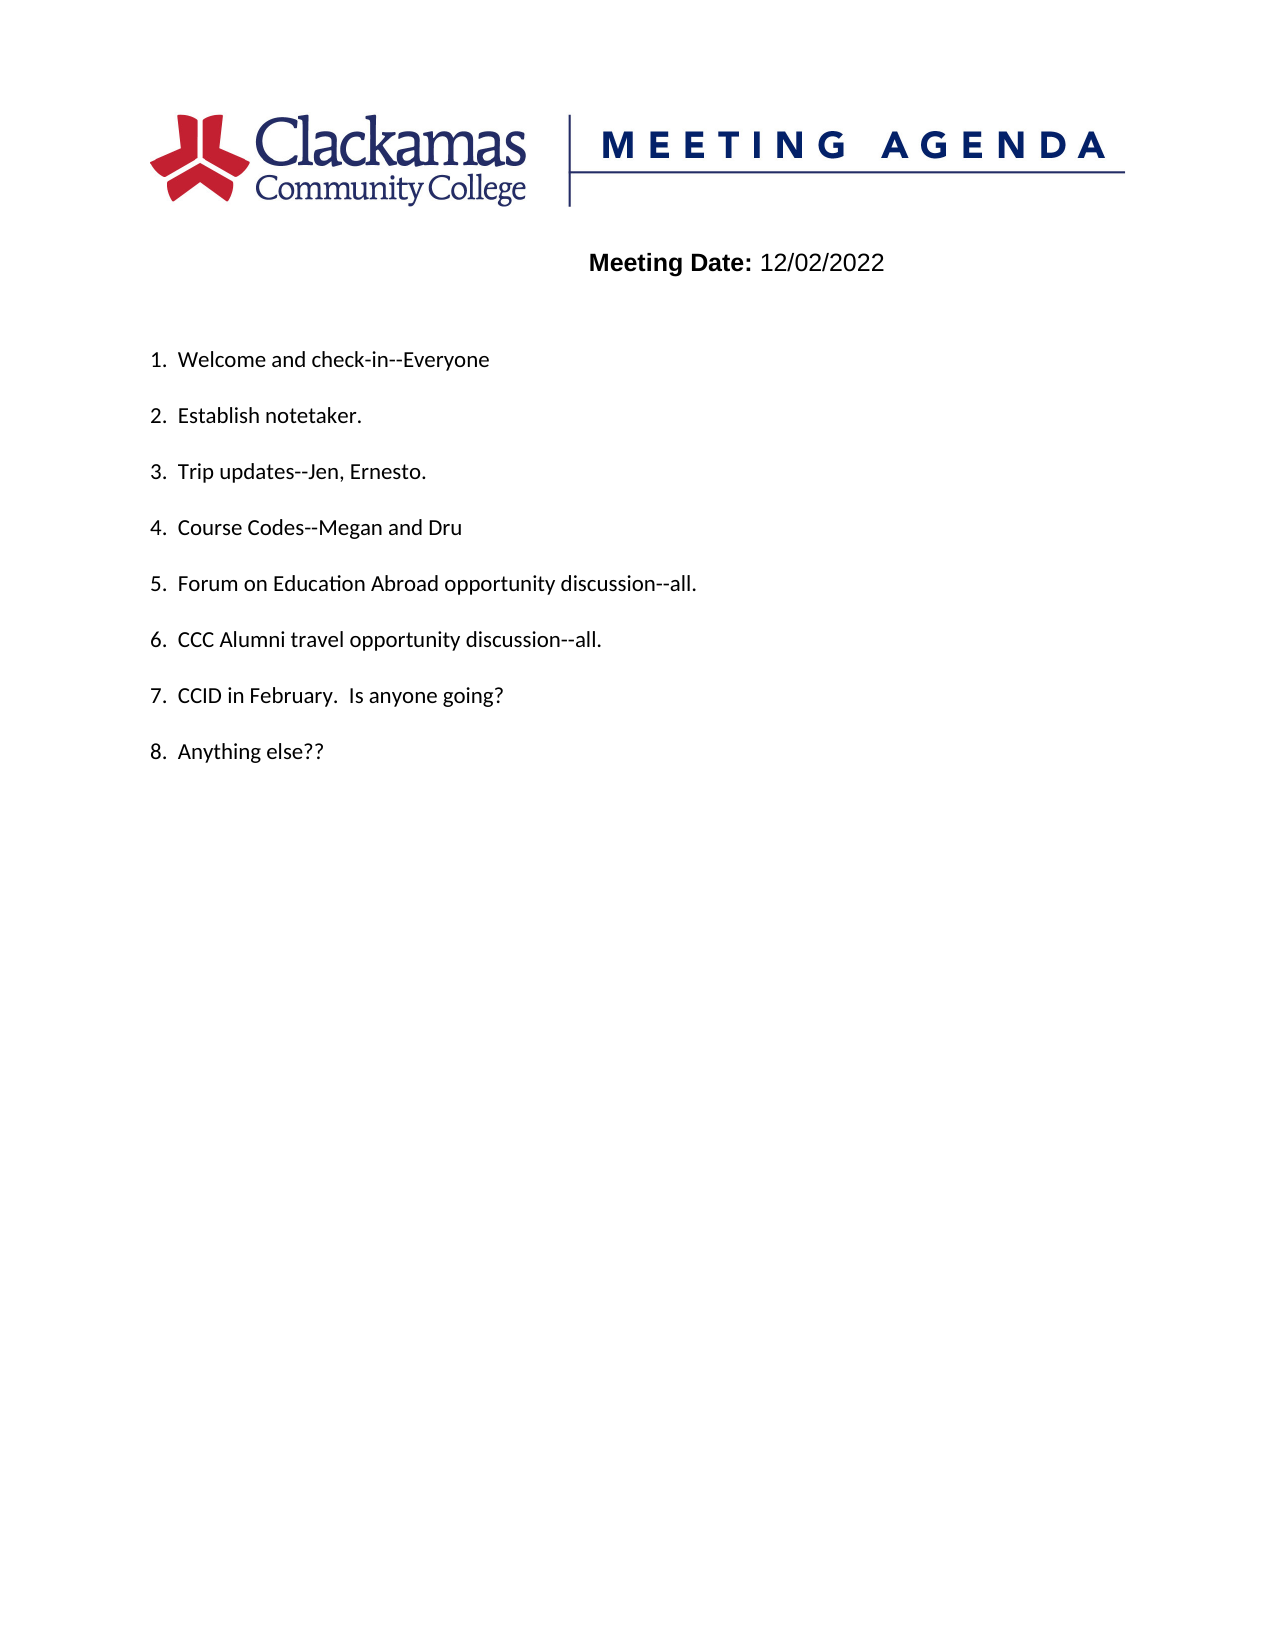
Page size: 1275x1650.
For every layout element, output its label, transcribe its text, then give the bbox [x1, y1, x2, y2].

text 3. Trip updates--Jen, Ernesto. [150, 457, 1125, 485]
text 2. Establish notetaker. [150, 401, 1125, 429]
text 7. CCID in February. Is anyone going? [150, 681, 1125, 709]
text 5. Forum on Education Abroad opportunity discussion--all. [150, 569, 1125, 597]
text 4. Course Codes--Megan and Dru [150, 513, 1125, 541]
text 8. Anything else?? [150, 737, 1125, 765]
text 6. CCC Alumni travel opportunity discussion--all. [150, 625, 1125, 653]
text 1. Welcome and check-in--Everyone [150, 345, 1125, 373]
picture [150, 112, 1125, 207]
